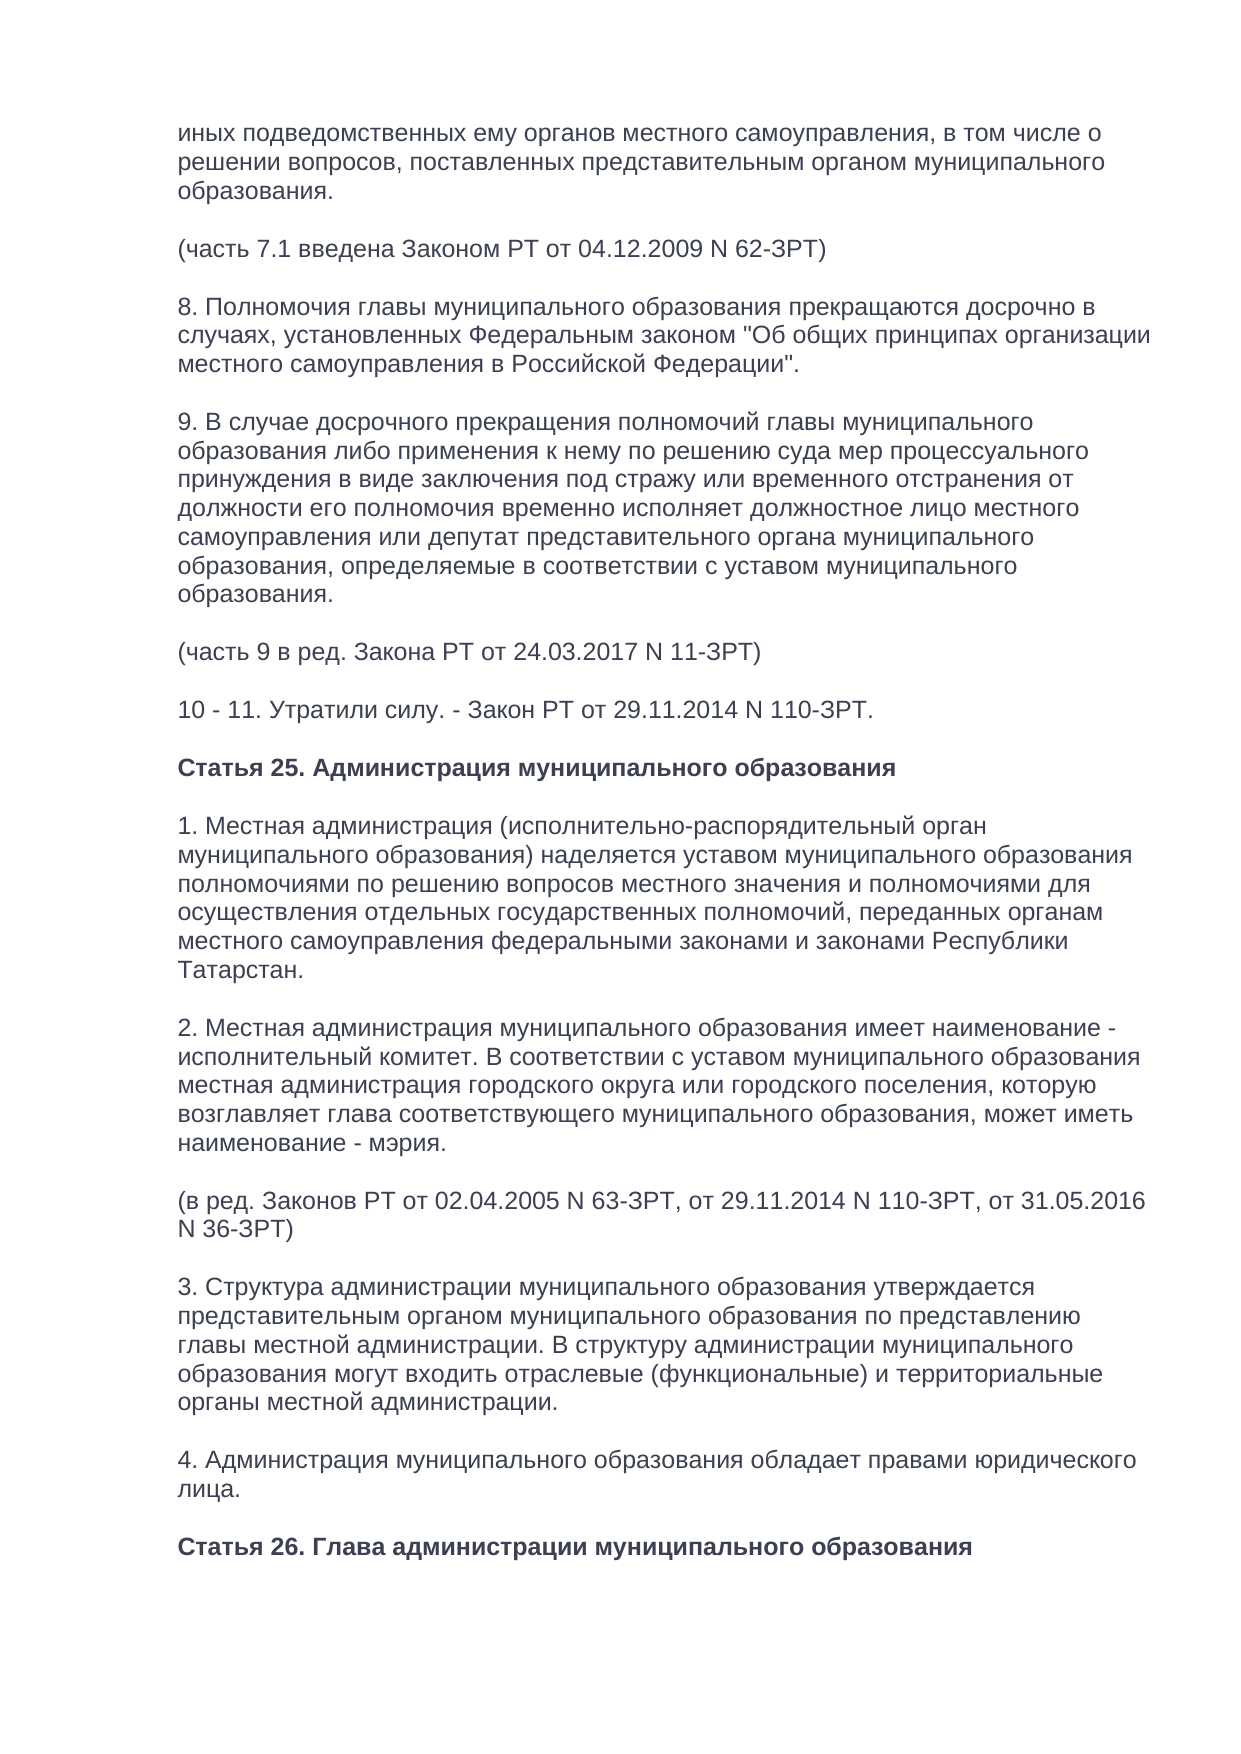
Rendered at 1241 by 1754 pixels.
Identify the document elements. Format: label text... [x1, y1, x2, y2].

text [177, 118, 1152, 204]
text 4. Администрация муниципального образования обладает правами юридического лица. [177, 1445, 1152, 1503]
text 10 - 11. Утратили силу. - Закон РТ от 29.11.2014 N 110-ЗРТ. [177, 695, 1152, 724]
text 2. Местная администрация муниципального образования имеет наименование - исполнительный комитет. В соответствии с уставом муниципального образования местная администрация городского округа или городского поселения, которую возглавляет глава соответствующего муниципального образования, может иметь наименование - мэрия. [177, 1013, 1152, 1156]
text 9. В случае досрочного прекращения полномочий главы муниципального образования либо применения к нему по решению суда мер процессуального принуждения в виде заключения под стражу или временного отстранения от должности его полномочия временно исполняет должностное лицо местного самоуправления или депутат представительного органа муниципального образования, определяемые в соответствии с уставом муниципального образования. [177, 407, 1152, 608]
text 8. Полномочия главы муниципального образования прекращаются досрочно в случаях, установленных Федеральным законом "Об общих принципах организации местного самоуправления в Российской Федерации". [177, 291, 1152, 378]
text 1. Местная администрация (исполнительно-распорядительный орган муниципального образования) наделяется уставом муниципального образования полномочиями по решению вопросов местного значения и полномочиями для осуществления отдельных государственных полномочий, переданных органам местного самоуправления федеральными законами и законами Республики Татарстан. [177, 811, 1152, 983]
text Статья 26. Глава администрации муниципального образования [177, 1532, 1152, 1561]
text 3. Структура администрации муниципального образования утверждается представительным органом муниципального образования по представлению главы местной администрации. В структуру администрации муниципального образования могут входить отраслевые (функциональные) и территориальные органы местной администрации. [177, 1272, 1152, 1416]
text (часть 7.1 введена Законом РТ от 04.12.2009 N 62-ЗРТ) [177, 233, 1152, 262]
text (часть 9 в ред. Закона РТ от 24.03.2017 N 11-ЗРТ) [177, 637, 1152, 666]
text Статья 25. Администрация муниципального образования [177, 753, 1152, 782]
text (в ред. Законов РТ от 02.04.2005 N 63-ЗРТ, от 29.11.2014 N 110-ЗРТ, от 31.05.2016 N 36-ЗРТ) [177, 1186, 1152, 1243]
